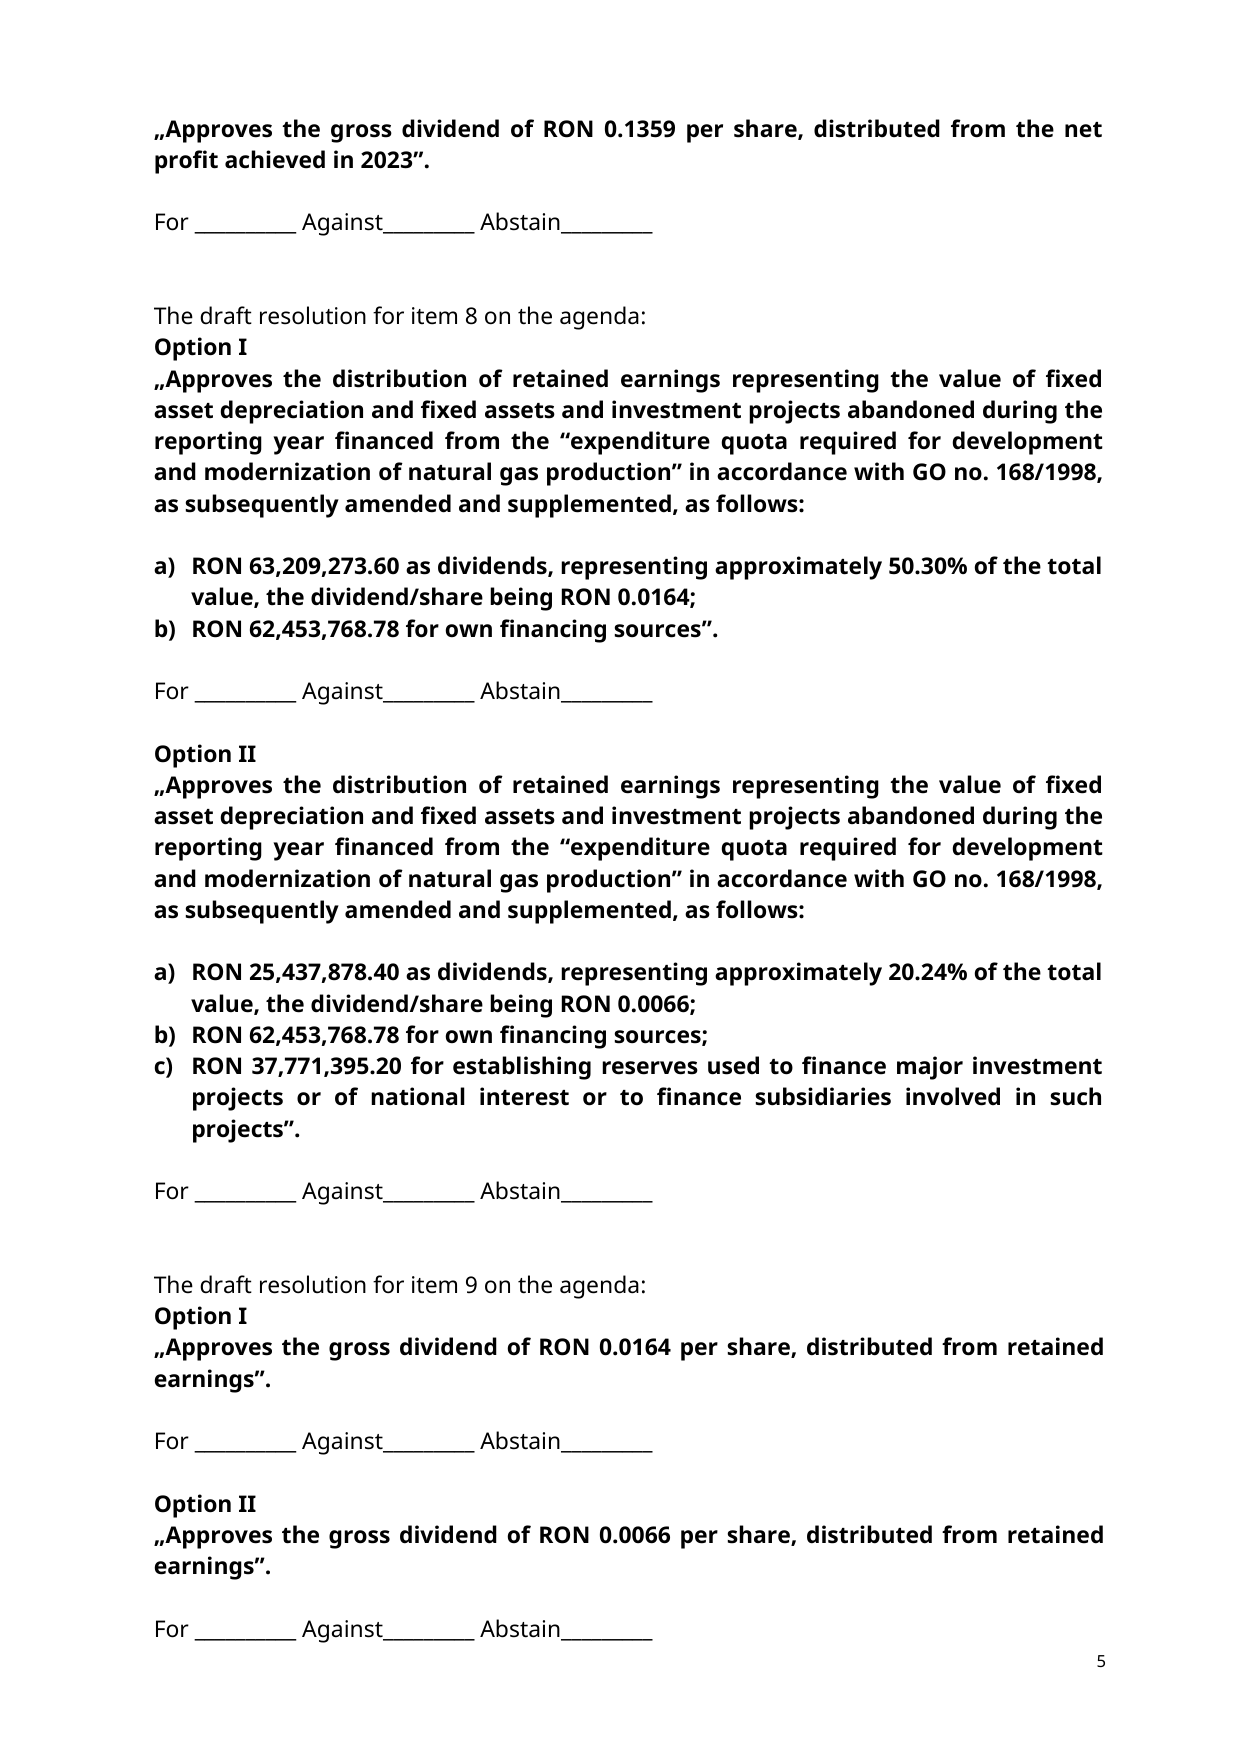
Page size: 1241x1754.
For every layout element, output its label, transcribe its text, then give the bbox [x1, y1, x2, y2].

text For __________ Against_________ Abstain_________ [153, 1425, 1106, 1456]
text For __________ Against_________ Abstain_________ [153, 675, 1106, 706]
list RON 37,771,395.20 for establishing reserves used to finance major investment projects or of national interest or to finance subsidiaries involved in such projects”. [153, 1050, 1104, 1144]
list RON 63,209,273.60 as dividends, representing approximately 50.30% of the total value, the dividend/share being RON 0.0164; [153, 550, 1104, 612]
text Option II [153, 737, 1106, 769]
text Option I [153, 1300, 1106, 1331]
text Option I [153, 331, 1106, 362]
list RON 62,453,768.78 for own financing sources”. [153, 612, 1104, 644]
text „Approves the distribution of retained earnings representing the value of fixed asset depreciation and fixed assets and investment projects abandoned during the reporting year financed from the “expenditure quota required for development and modernization of natural gas production” in accordance with GO no. 168/1998, as subsequently amended and supplemented, as follows: [153, 769, 1104, 925]
text For __________ Against_________ Abstain_________ [153, 1175, 1106, 1206]
text Option II [153, 1487, 1106, 1519]
list RON 62,453,768.78 for own financing sources; [153, 1019, 1104, 1050]
text „Approves the distribution of retained earnings representing the value of fixed asset depreciation and fixed assets and investment projects abandoned during the reporting year financed from the “expenditure quota required for development and modernization of natural gas production” in accordance with GO no. 168/1998, as subsequently amended and supplemented, as follows: [153, 362, 1104, 519]
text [153, 206, 1106, 237]
text „Approves the gross dividend of RON 0.0164 per share, distributed from retained earnings”. [153, 1331, 1106, 1394]
text The draft resolution for item 8 on the agenda: [153, 300, 1106, 331]
text For __________ Against_________ Abstain_________ [153, 1612, 1106, 1644]
text The draft resolution for item 9 on the agenda: [153, 1269, 1106, 1300]
list RON 25,437,878.40 as dividends, representing approximately 20.24% of the total value, the dividend/share being RON 0.0066; [153, 956, 1104, 1019]
text „Approves the gross dividend of RON 0.1359 per share, distributed from the net profit achieved in 2023”. [153, 112, 1104, 175]
text „Approves the gross dividend of RON 0.0066 per share, distributed from retained earnings”. [153, 1519, 1106, 1581]
